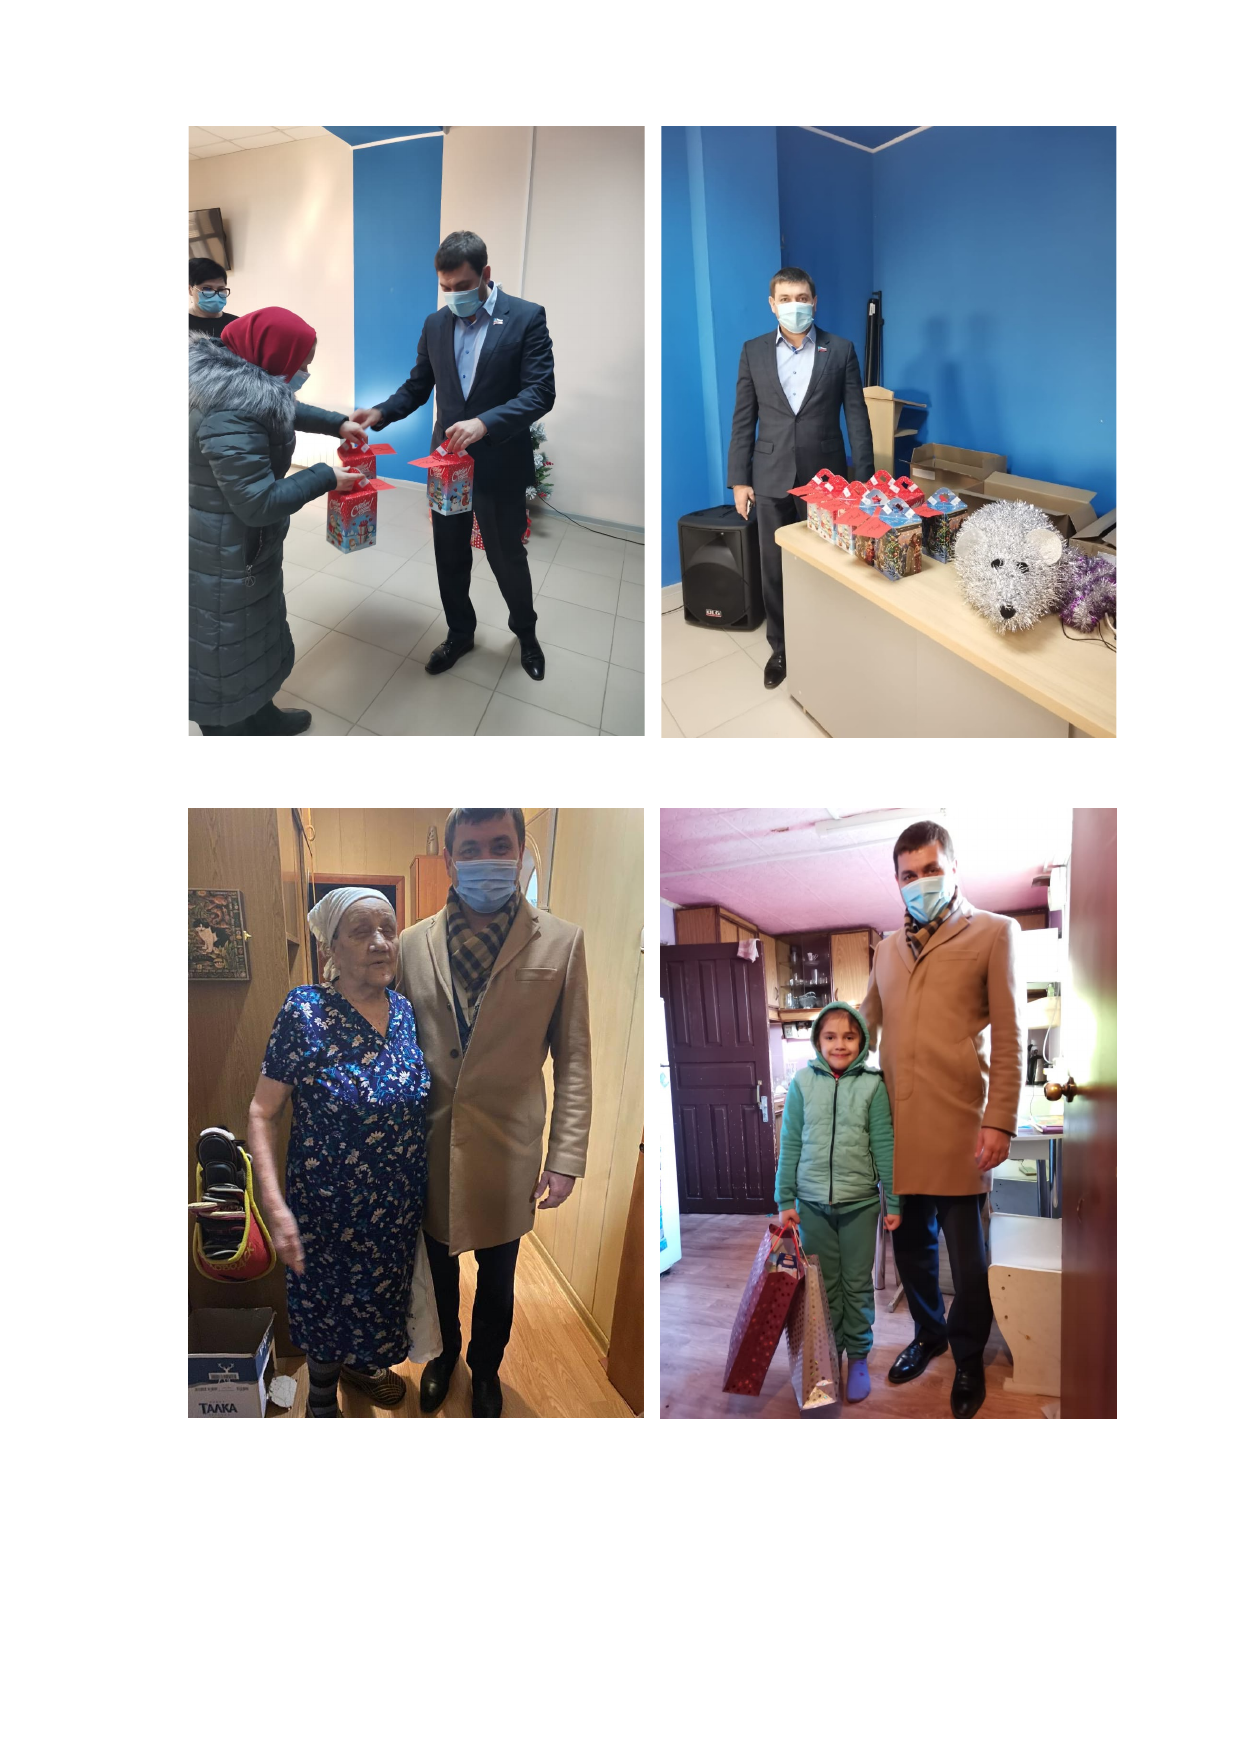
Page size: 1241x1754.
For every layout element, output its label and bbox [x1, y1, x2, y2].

table_cell [177, 808, 649, 1457]
picture [660, 126, 1116, 735]
table_cell [649, 808, 1151, 1457]
table_cell [177, 118, 649, 808]
picture [188, 126, 645, 736]
table_cell [649, 118, 1151, 808]
